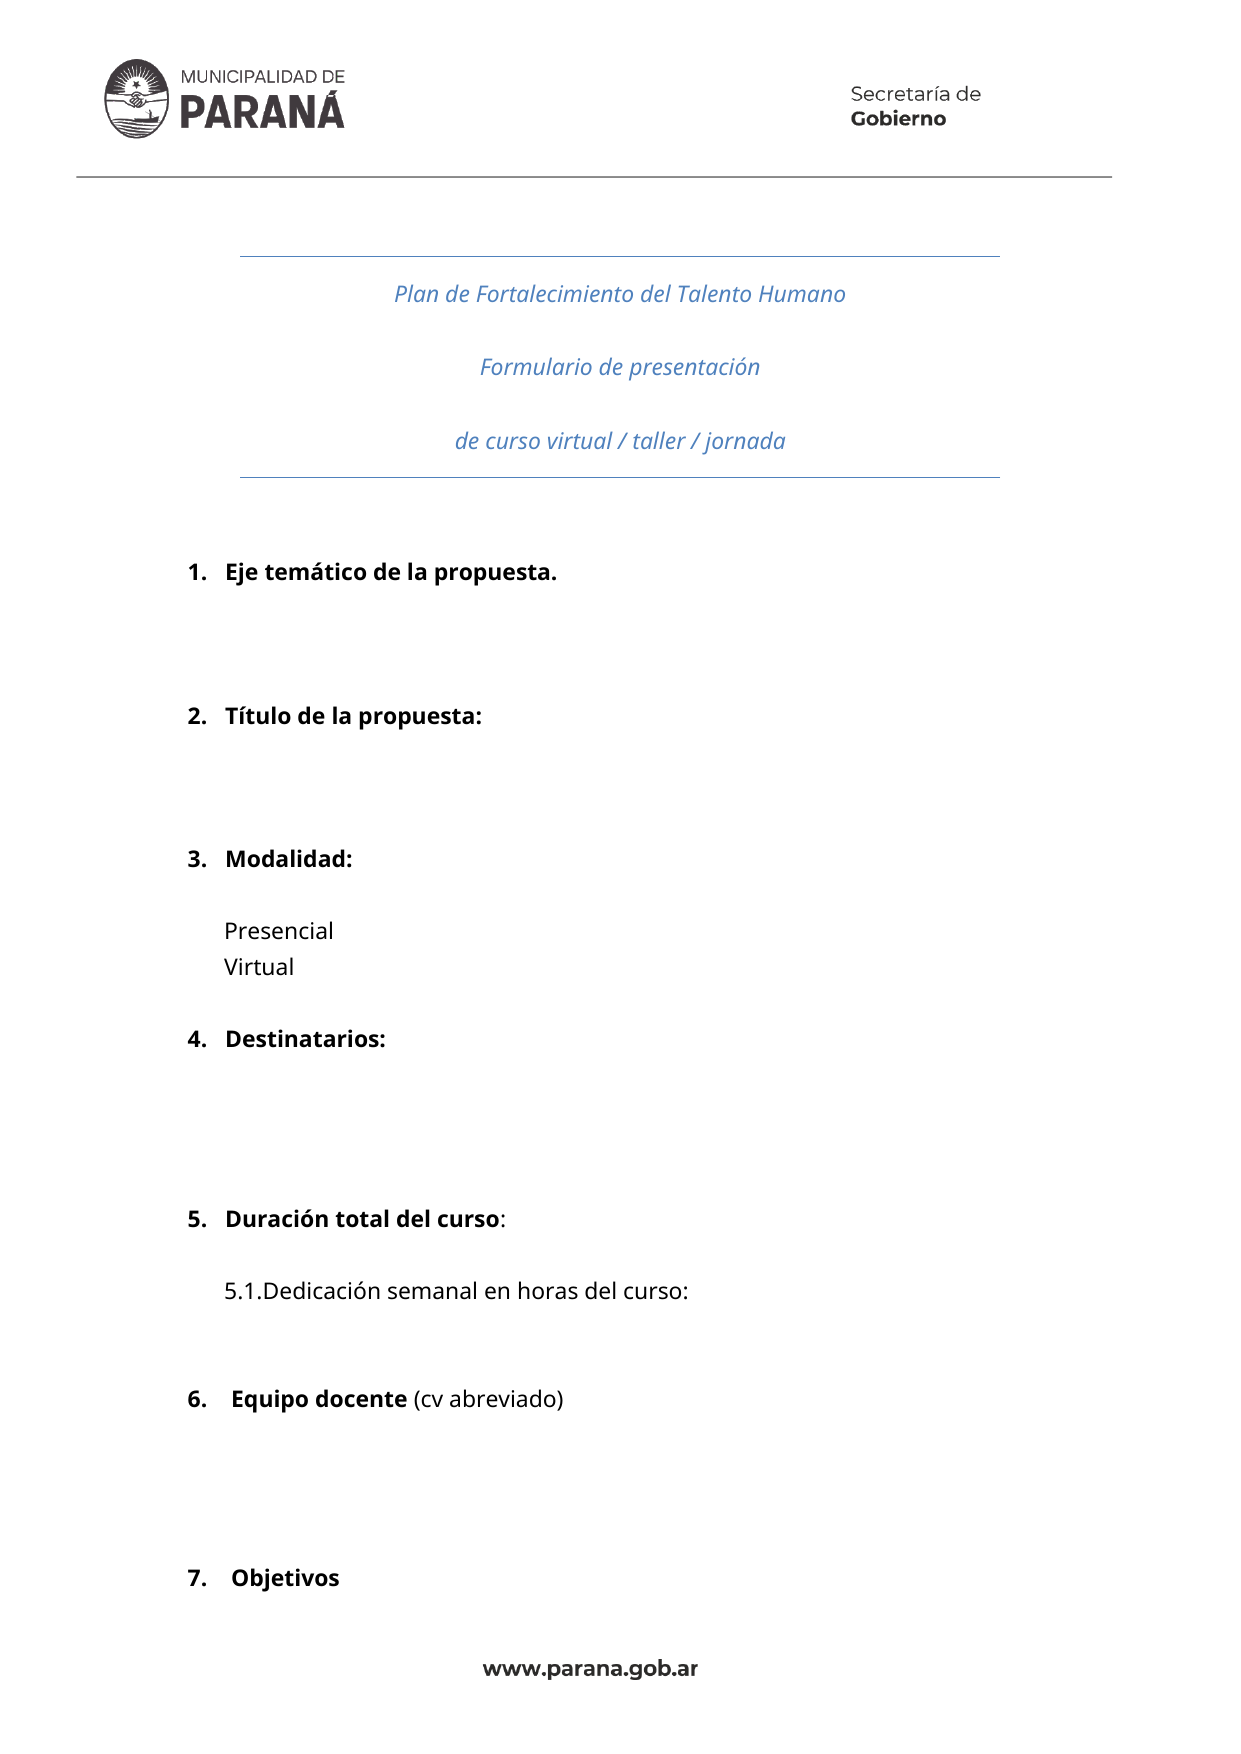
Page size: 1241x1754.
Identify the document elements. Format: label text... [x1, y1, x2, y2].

list Equipo docente (cv abreviado) [187, 1382, 1090, 1414]
list Objetivos [187, 1562, 1090, 1593]
list Título de la propuesta: [187, 700, 1090, 731]
text de curso virtual / taller / jornada [240, 403, 1000, 477]
text Formulario de presentación [240, 329, 1000, 382]
text Virtual [224, 951, 1090, 982]
text Plan de Fortalecimiento del Talento Humano [240, 257, 1000, 309]
list Duración total del curso: [187, 1203, 1090, 1234]
picture [482, 1659, 698, 1680]
text Presencial [224, 915, 1090, 947]
list Destinatarios: [187, 1023, 1090, 1054]
picture [76, 59, 1113, 178]
list Modalidad: [187, 843, 1090, 875]
list Dedicación semanal en horas del curso: [224, 1275, 1090, 1306]
list Eje temático de la propuesta. [187, 556, 1090, 587]
